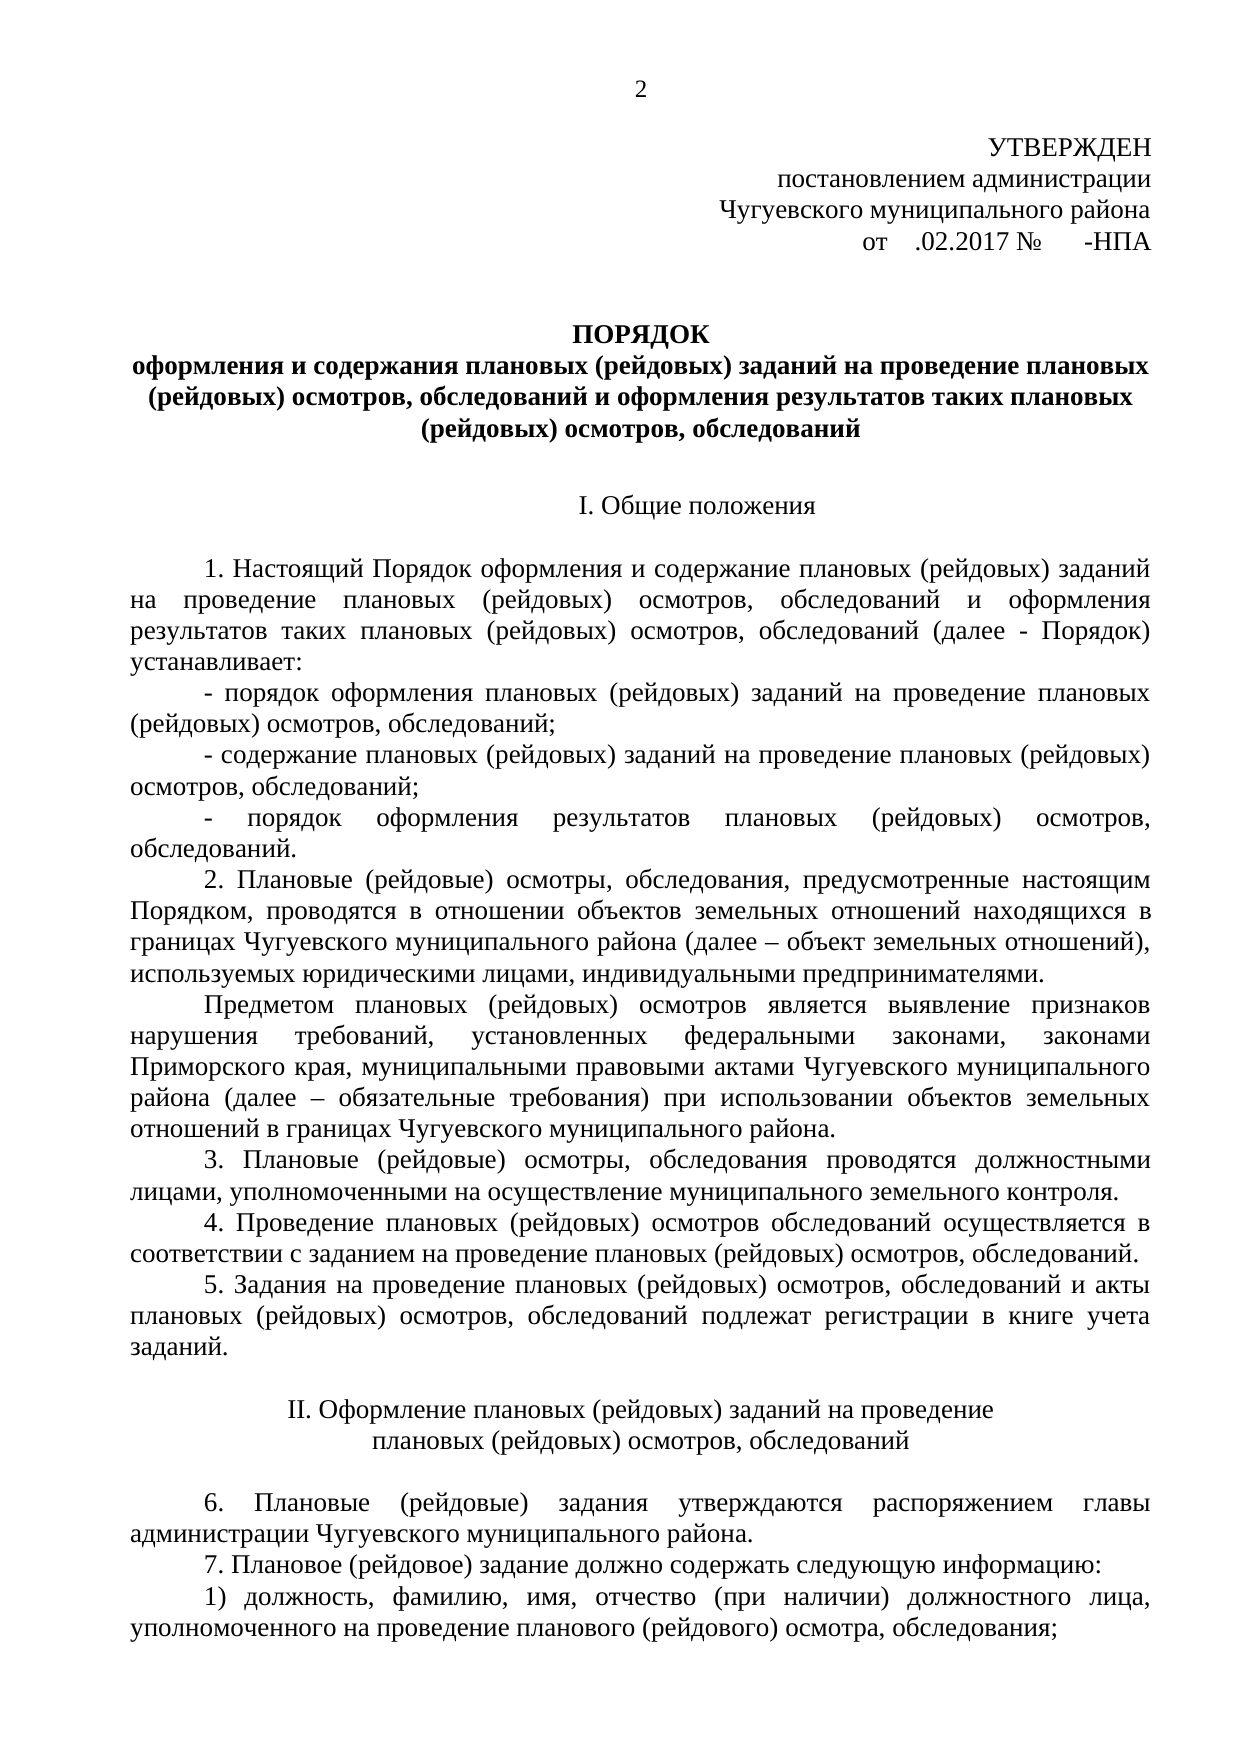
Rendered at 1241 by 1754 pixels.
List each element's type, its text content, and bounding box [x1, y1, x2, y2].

text от .02.2017 № -НПА [130, 225, 1152, 256]
text постановлением администрации [130, 162, 1152, 194]
text 2. Плановые (рейдовые) осмотры, обследования, предусмотренные настоящим Порядком, проводятся в отношении объектов земельных отношений находящихся в границах Чугуевского муниципального района (далее – объект земельных отношений), используемых юридическими лицами, индивидуальными предпринимателями. [130, 863, 1152, 988]
text 3. Плановые (рейдовые) осмотры, обследования проводятся должностными лицами, уполномоченными на осуществление муниципального земельного контроля. [130, 1143, 1152, 1206]
text 6. Плановые (рейдовые) задания утверждаются распоряжением главы администрации Чугуевского муниципального района. [130, 1486, 1152, 1548]
text 5. Задания на проведение плановых (рейдовых) осмотров, обследований и акты плановых (рейдовых) осмотров, обследований подлежат регистрации в книге учета заданий. [130, 1268, 1152, 1362]
text II. Оформление плановых (рейдовых) заданий на проведение [130, 1393, 1152, 1424]
text - содержание плановых (рейдовых) заданий на проведение плановых (рейдовых) осмотров, обследований; [130, 739, 1152, 801]
text оформления и содержания плановых (рейдовых) заданий на проведение плановых (рейдовых) осмотров, обследований и оформления результатов таких плановых (рейдовых) осмотров, обследований [130, 349, 1152, 443]
text Предметом плановых (рейдовых) осмотров является выявление признаков нарушения требований, установленных федеральными законами, законами Приморского края, муниципальными правовыми актами Чугуевского муниципального района (далее – обязательные требования) при использовании объектов земельных отношений в границах Чугуевского муниципального района. [130, 988, 1152, 1143]
text плановых (рейдовых) осмотров, обследований [130, 1424, 1152, 1455]
text УТВЕРЖДЕН [130, 131, 1152, 162]
text 1. Настоящий Порядок оформления и содержание плановых (рейдовых) заданий на проведение плановых (рейдовых) осмотров, обследований и оформления результатов таких плановых (рейдовых) осмотров, обследований (далее - Порядок) устанавливает: [130, 552, 1152, 676]
text Чугуевского муниципального района [130, 194, 1152, 225]
text 7. Плановое (рейдовое) задание должно содержать следующую информацию: [130, 1548, 1152, 1579]
text - порядок оформления результатов плановых (рейдовых) осмотров, обследований. [130, 801, 1152, 863]
text ПОРЯДОК [130, 318, 1152, 349]
text - порядок оформления плановых (рейдовых) заданий на проведение плановых (рейдовых) осмотров, обследований; [130, 676, 1152, 739]
text 1) должность, фамилию, имя, отчество (при наличии) должностного лица, уполномоченного на проведение планового (рейдового) осмотра, обследования; [130, 1579, 1152, 1642]
list I. Общие положения [242, 489, 1152, 521]
text 4. Проведение плановых (рейдовых) осмотров обследований осуществляется в соответствии с заданием на проведение плановых (рейдовых) осмотров, обследований. [130, 1206, 1152, 1268]
